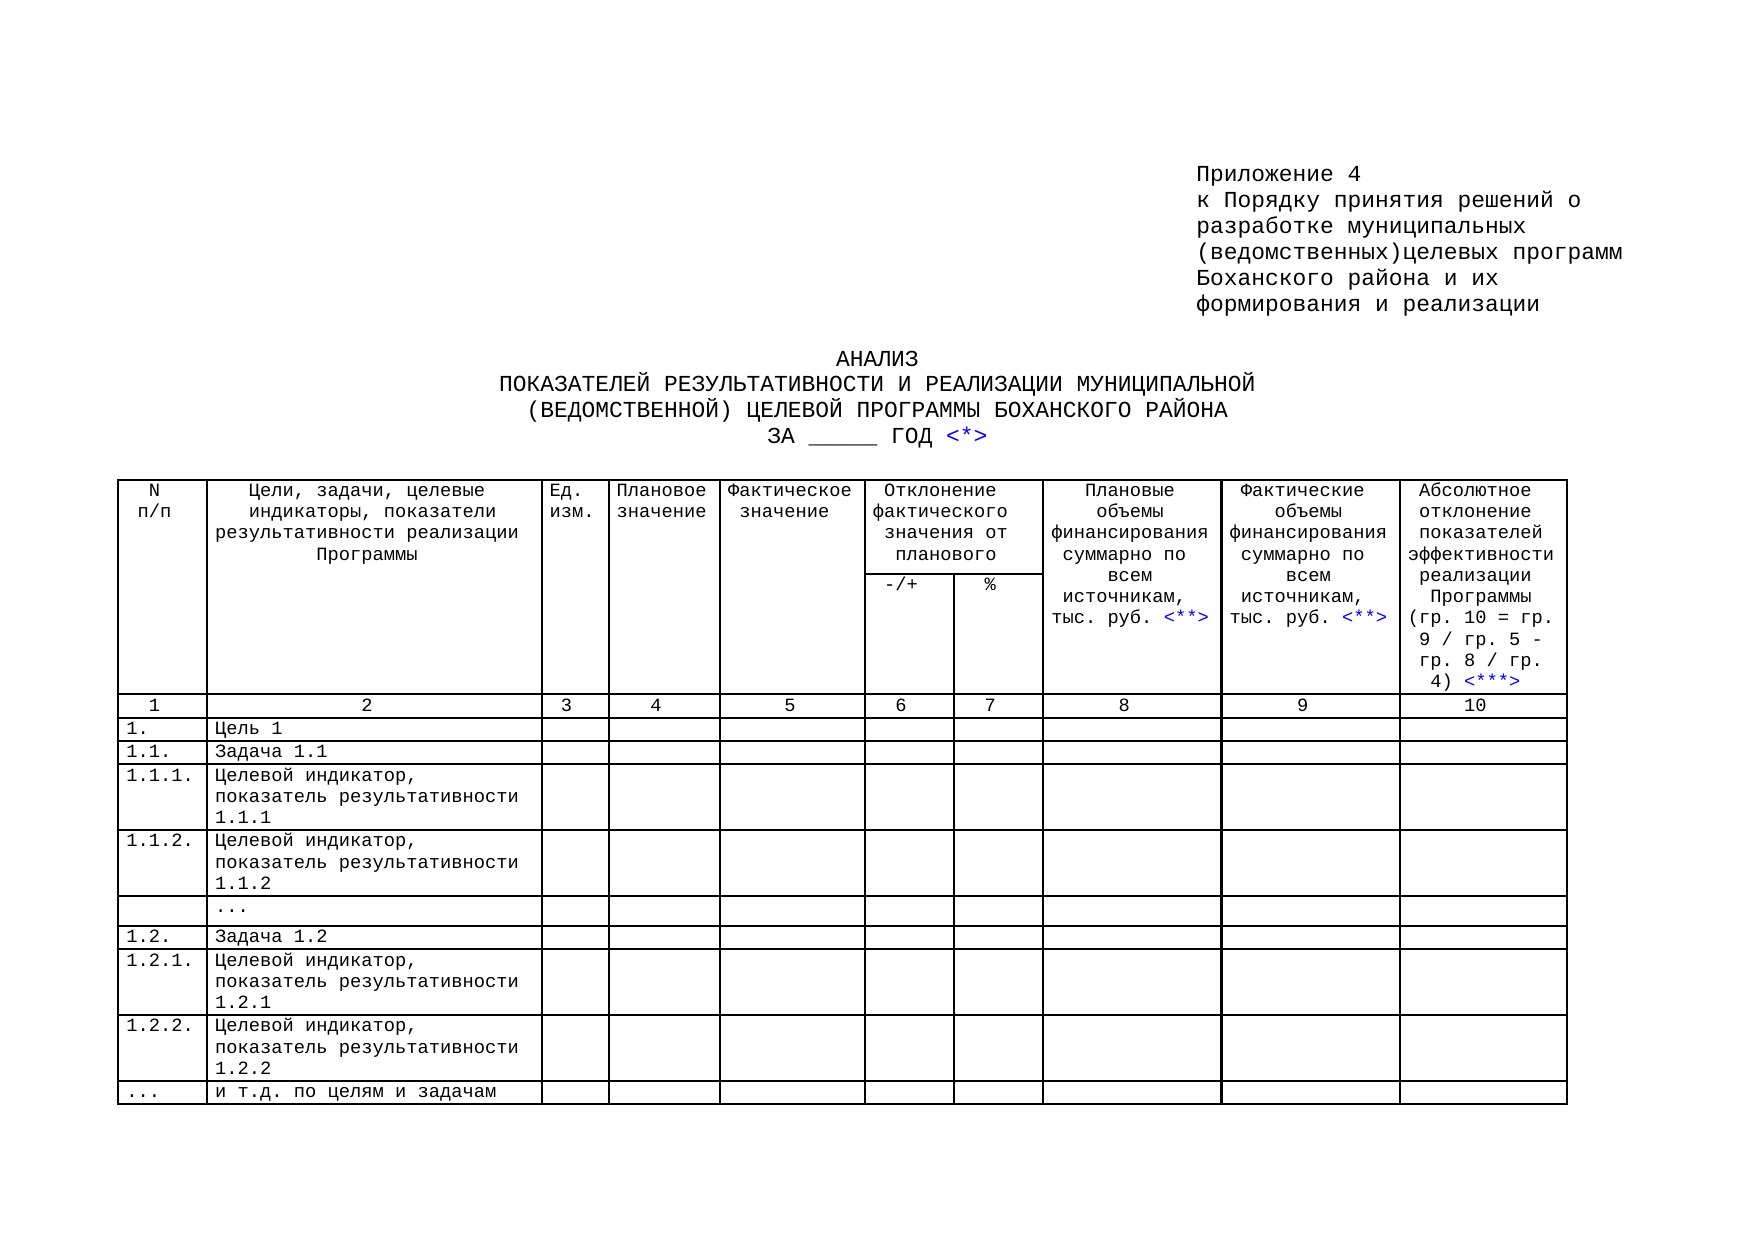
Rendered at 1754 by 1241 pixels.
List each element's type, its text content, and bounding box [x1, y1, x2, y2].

table_header Абсолютное отклонение показателей эффективности реализации Программы (гр. 10 = гр. 9 / гр. 5 - гр. 8 / гр. 4) <***> [1401, 481, 1566, 693]
text ПОКАЗАТЕЛЕЙ РЕЗУЛЬТАТИВНОСТИ И РЕАЛИЗАЦИИ МУНИЦИПАЛЬНОЙ [118, 373, 1636, 399]
table_cell [1223, 765, 1399, 829]
table_header Фактические объемы финансирования суммарно по всем источникам, тыс. руб. <**> [1223, 481, 1399, 693]
table_cell [866, 897, 953, 925]
table_cell 3 [543, 695, 608, 717]
table_cell [955, 1016, 1042, 1080]
text к Порядку принятия решений о разработке муниципальных (ведомственных)целевых программ Боханского района и их формирования и реализации [1196, 188, 1636, 318]
text ЗА _____ ГОД <*> [118, 425, 1636, 451]
table_cell [610, 927, 719, 948]
text Приложение 4 [1196, 162, 1636, 188]
table_cell [543, 831, 608, 895]
table_cell 8 [1044, 695, 1220, 717]
table_cell Целевой индикатор, показатель результативности 1.2.2 [208, 1016, 541, 1080]
table_cell 1.2.2. [119, 1016, 206, 1080]
table_cell [866, 742, 953, 763]
table_cell Целевой индикатор, показатель результативности 1.1.1 [208, 765, 541, 829]
table_cell [543, 950, 608, 1014]
table_cell [866, 927, 953, 948]
table_cell Задача 1.1 [208, 742, 541, 763]
table_cell [1401, 719, 1566, 740]
table_cell [1044, 765, 1220, 829]
table_cell [543, 719, 608, 740]
table_cell 1.1.1. [119, 765, 206, 829]
table_cell [1401, 1082, 1566, 1103]
table_cell [610, 765, 719, 829]
table_cell [866, 765, 953, 829]
text АНАЛИЗ [118, 347, 1636, 373]
table_cell [1044, 927, 1220, 948]
table_cell [543, 927, 608, 948]
table_header Плановые объемы финансирования суммарно по всем источникам, тыс. руб. <**> [1044, 481, 1220, 693]
table_cell ... [208, 897, 541, 925]
table_cell [955, 831, 1042, 895]
table_cell [1401, 927, 1566, 948]
table_cell [1223, 742, 1399, 763]
table_cell [721, 742, 864, 763]
table_cell [610, 1082, 719, 1103]
table_cell [1044, 897, 1220, 925]
table_cell Цель 1 [208, 719, 541, 740]
table_cell [955, 897, 1042, 925]
table_cell [1401, 897, 1566, 925]
table_cell [721, 1082, 864, 1103]
table_cell [1223, 950, 1399, 1014]
table_cell [543, 897, 608, 925]
table_cell [1223, 719, 1399, 740]
table_header Плановое значение [610, 481, 719, 693]
table_cell [955, 950, 1042, 1014]
table_cell [1401, 1016, 1566, 1080]
table_cell [721, 897, 864, 925]
table_cell [1223, 897, 1399, 925]
table_cell [610, 719, 719, 740]
table_cell [955, 719, 1042, 740]
table_cell 7 [955, 695, 1042, 717]
table_cell [721, 765, 864, 829]
table_cell 1 [119, 695, 206, 717]
table_header Ед. изм. [543, 481, 608, 693]
table_cell [610, 897, 719, 925]
table_cell [1044, 1016, 1220, 1080]
table_cell [610, 831, 719, 895]
table_cell 1.1. [119, 742, 206, 763]
table_cell 2 [208, 695, 541, 717]
table_cell [1044, 1082, 1220, 1103]
table_cell [1223, 1016, 1399, 1080]
table_cell [543, 1016, 608, 1080]
table_cell [1044, 742, 1220, 763]
table_cell [955, 1082, 1042, 1103]
table_cell [543, 1082, 608, 1103]
table_cell [721, 831, 864, 895]
table_cell [866, 1082, 953, 1103]
table_cell [610, 1016, 719, 1080]
table_cell ... [119, 1082, 206, 1103]
table_cell [1401, 950, 1566, 1014]
text (ВЕДОМСТВЕННОЙ) ЦЕЛЕВОЙ ПРОГРАММЫ БОХАНСКОГО РАЙОНА [118, 399, 1636, 425]
table_cell % [955, 575, 1042, 693]
table_header Фактическое значение [721, 481, 864, 693]
table_cell 5 [721, 695, 864, 717]
table_cell [1401, 765, 1566, 829]
table_cell [955, 765, 1042, 829]
table_cell [1223, 927, 1399, 948]
table_cell [866, 950, 953, 1014]
table_cell [610, 950, 719, 1014]
table_cell Целевой индикатор, показатель результативности 1.2.1 [208, 950, 541, 1014]
table_cell [955, 927, 1042, 948]
table_cell 1. [119, 719, 206, 740]
table_cell [955, 742, 1042, 763]
table_cell и т.д. по целям и задачам [208, 1082, 541, 1103]
table_cell [721, 719, 864, 740]
table_cell 9 [1223, 695, 1399, 717]
table_cell [1401, 742, 1566, 763]
table_cell [1044, 950, 1220, 1014]
table_cell [1223, 831, 1399, 895]
table_cell Целевой индикатор, показатель результативности 1.1.2 [208, 831, 541, 895]
table_cell [866, 1016, 953, 1080]
table_cell [721, 1016, 864, 1080]
table_cell [866, 831, 953, 895]
table_cell [1223, 1082, 1399, 1103]
table_cell [543, 765, 608, 829]
table_cell 1.2.1. [119, 950, 206, 1014]
table_cell 4 [610, 695, 719, 717]
table_cell [543, 742, 608, 763]
table_cell 10 [1401, 695, 1566, 717]
table_cell [1044, 831, 1220, 895]
table_cell [721, 950, 864, 1014]
table_cell [866, 719, 953, 740]
table_cell [1401, 831, 1566, 895]
table_header N п/п [119, 481, 206, 693]
table_cell [1044, 719, 1220, 740]
table_cell 1.2. [119, 927, 206, 948]
table_cell 1.1.2. [119, 831, 206, 895]
table_cell [610, 742, 719, 763]
table_cell -/+ [866, 575, 953, 693]
table_cell [721, 927, 864, 948]
table_cell [119, 897, 206, 925]
table_header Цели, задачи, целевые индикаторы, показатели результативности реализации Программы [208, 481, 541, 693]
table_cell Задача 1.2 [208, 927, 541, 948]
table_header Отклонение фактического значения от планового [866, 481, 1042, 572]
table_cell 6 [866, 695, 953, 717]
